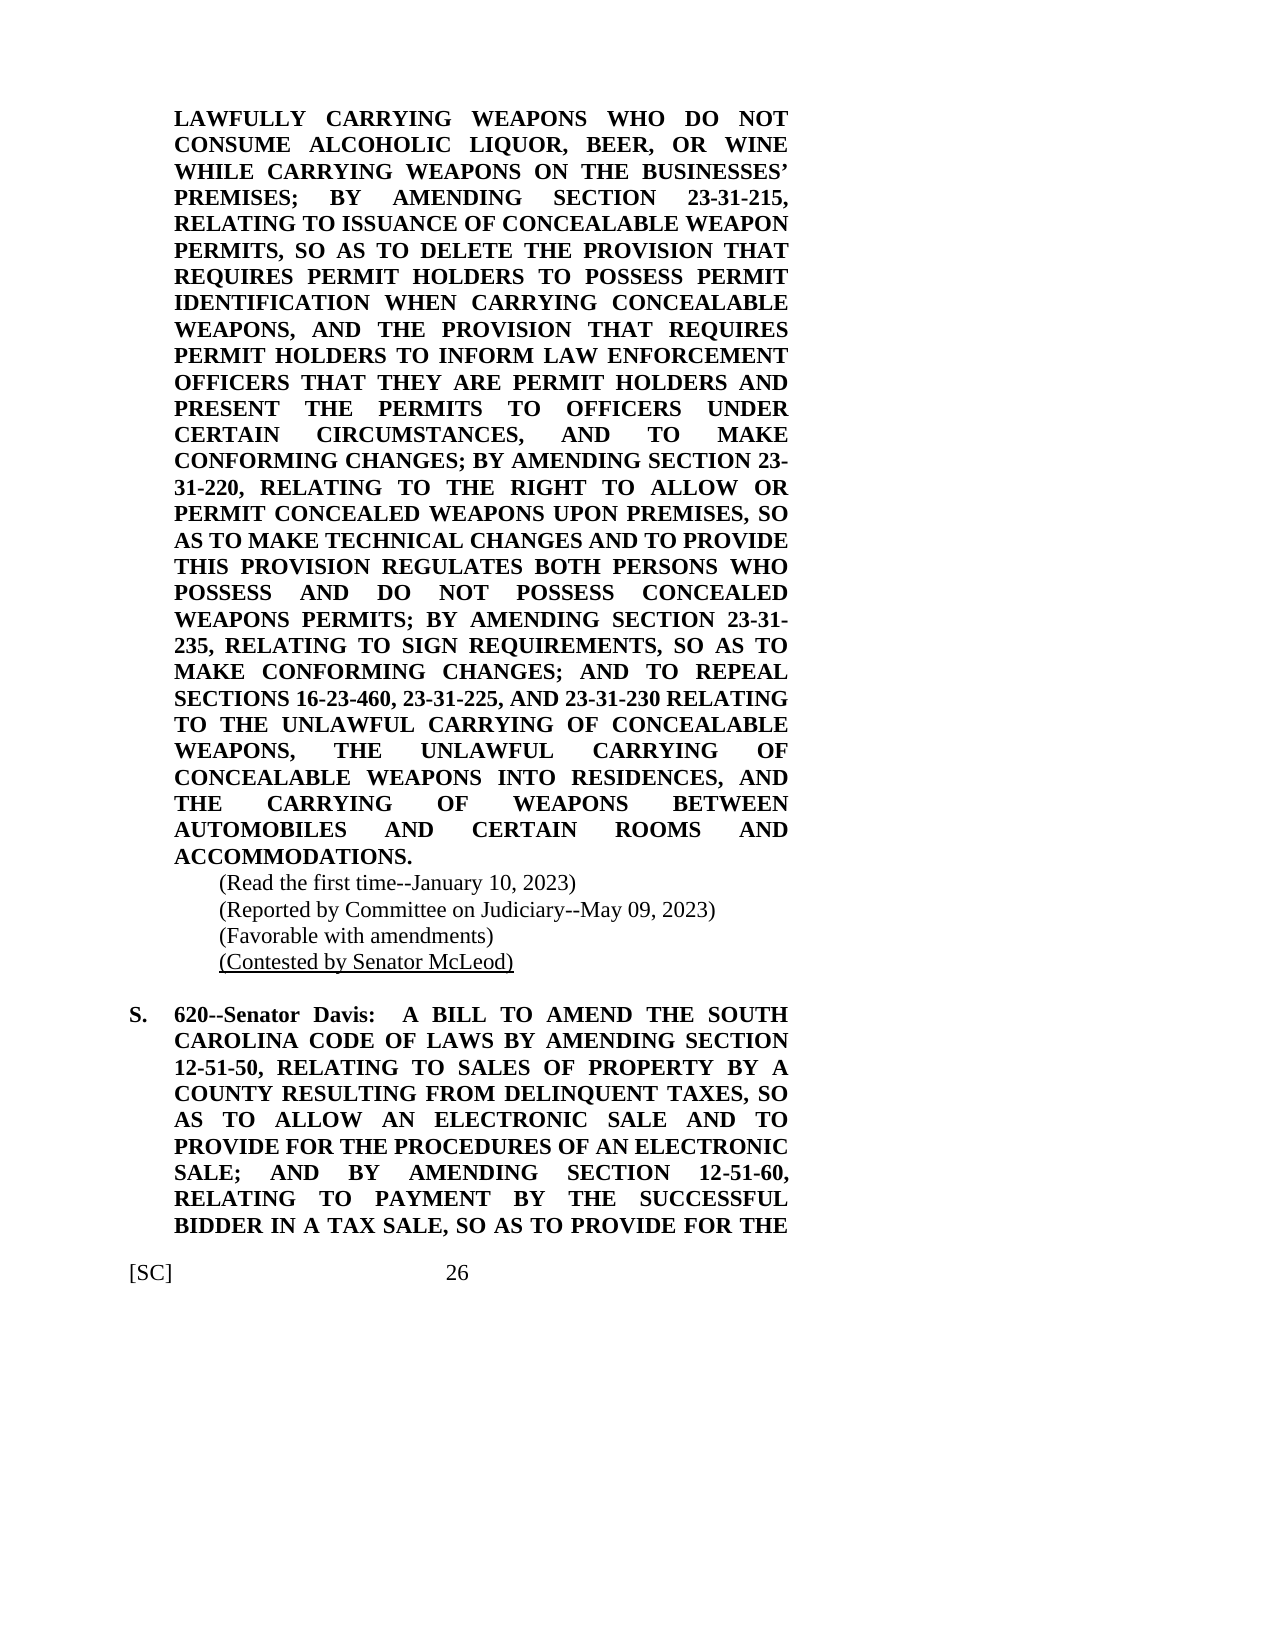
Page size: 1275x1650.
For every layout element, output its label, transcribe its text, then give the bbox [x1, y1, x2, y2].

text (Read the first time--January 10, 2023) [219, 869, 789, 896]
text (Contested by Senator McLeod) [219, 948, 789, 975]
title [129, 105, 789, 869]
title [129, 1001, 789, 1238]
text (Reported by Committee on Judiciary--May 09, 2023) [219, 896, 789, 922]
text (Favorable with amendments) [219, 922, 789, 948]
